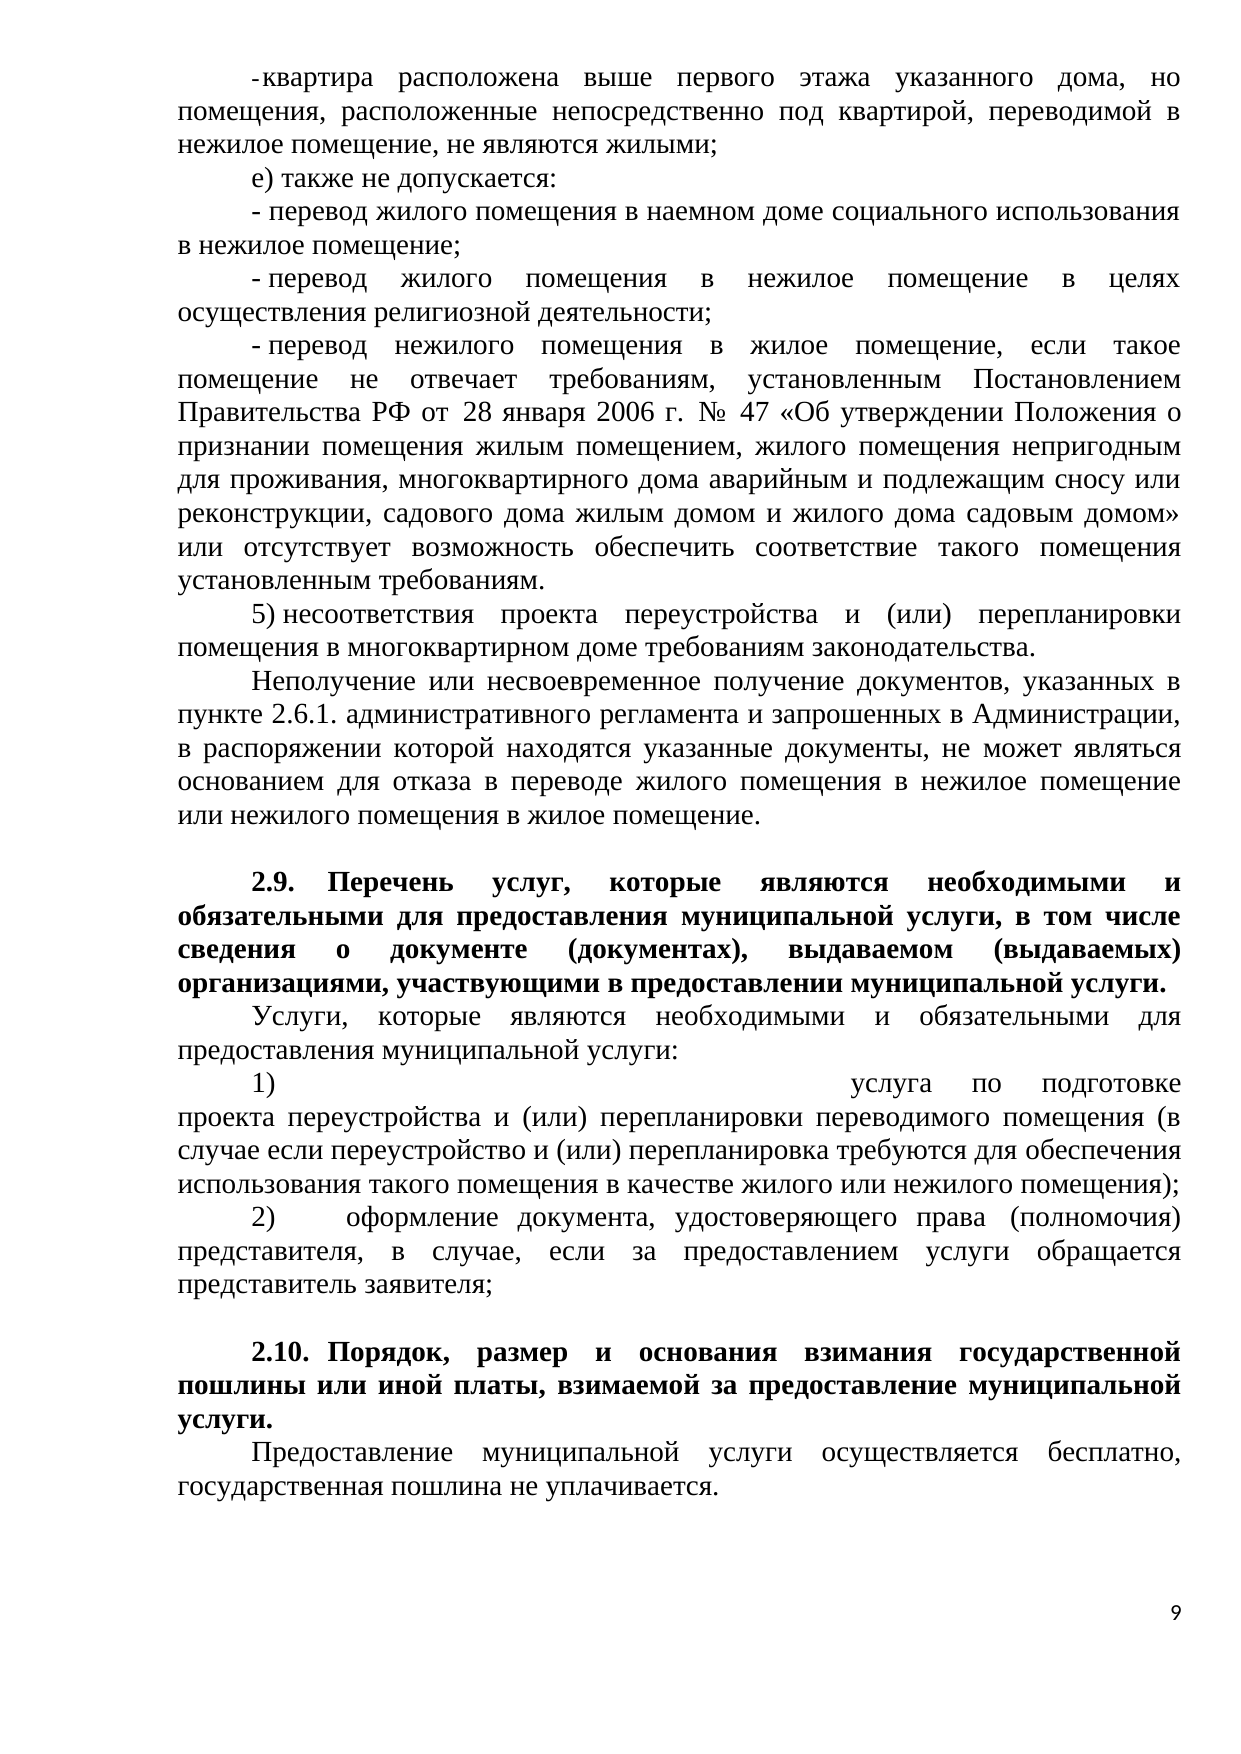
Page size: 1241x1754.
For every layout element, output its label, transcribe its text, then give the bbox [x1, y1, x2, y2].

text Услуги, которые являются необходимыми и обязательными для предоставления муниципальной услуги: [177, 998, 1181, 1065]
text 5) несоответствия проекта переустройства и (или) перепланировки помещения в многоквартирном доме требованиям законодательства. [177, 596, 1181, 663]
list оформление документа, удостоверяющего права (полномочия) представителя, в случае, если за предоставлением услуги обращается представитель заявителя; [177, 1199, 1181, 1300]
list Перечень услуг, которые являются необходимыми и обязательными для предоставления муниципальной услуги, в том числе сведения о документе (документах), выдаваемом (выдаваемых) организациями, участвующими в предоставлении муниципальной услуги. [177, 864, 1181, 998]
text - перевод жилого помещения в наемном доме социального использования в нежилое помещение; [177, 193, 1181, 260]
list услуга по подготовке проекта переустройства и (или) перепланировки переводимого помещения (в случае если переустройство и (или) перепланировка требуются для обеспечения использования такого помещения в качестве жилого или нежилого помещения); [177, 1065, 1181, 1199]
text е) также не допускается: [177, 160, 1181, 193]
list - перевод жилого помещения в нежилое помещение в целях осуществления религиозной деятельности; [177, 260, 1181, 327]
list - перевод нежилого помещения в жилое помещение, если такое помещение не отвечает требованиям, установленным Постановлением Правительства РФ от 28 января 2006 г. № 47 «Об утверждении Положения о признании помещения жилым помещением, жилого помещения непригодным для проживания, многоквартирного дома аварийным и подлежащим сносу или реконструкции, садового дома жилым домом и жилого дома садовым домом» или отсутствует возможность обеспечить соответствие такого помещения установленным требованиям. [177, 327, 1181, 596]
list Порядок, размер и основания взимания государственной пошлины или иной платы, взимаемой за предоставление муниципальной услуги. [177, 1334, 1181, 1434]
list квартира расположена выше первого этажа указанного дома, но помещения, расположенные непосредственно под квартирой, переводимой в нежилое помещение, не являются жилыми; [177, 59, 1181, 160]
text Неполучение или несвоевременное получение документов, указанных в пункте 2.6.1. административного регламента и запрошенных в Администрации, в распоряжении которой находятся указанные документы, не может являться основанием для отказа в переводе жилого помещения в нежилое помещение или нежилого помещения в жилое помещение. [177, 663, 1181, 831]
text Предоставление муниципальной услуги осуществляется бесплатно, государственная пошлина не уплачивается. [177, 1434, 1181, 1501]
